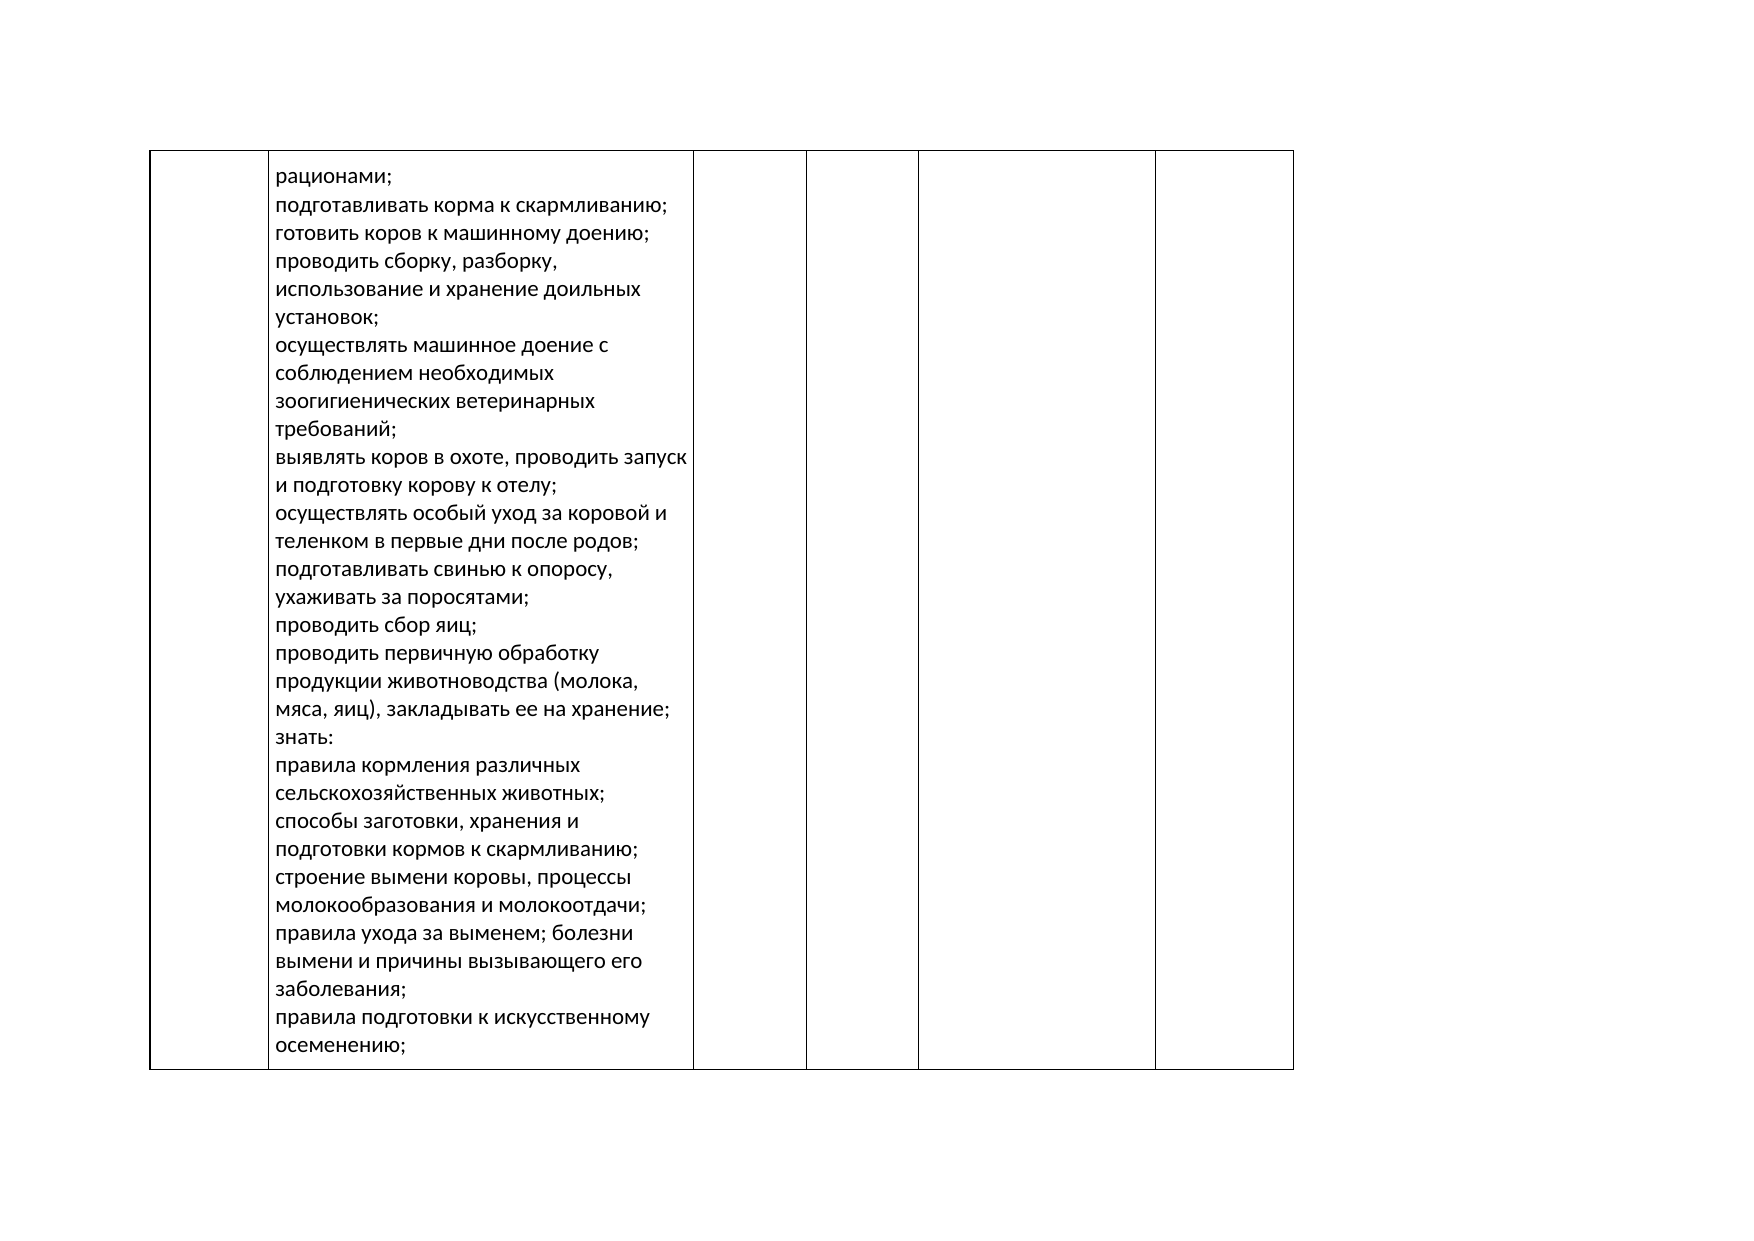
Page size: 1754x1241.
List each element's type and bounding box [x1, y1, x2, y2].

table_cell [919, 151, 1155, 1069]
